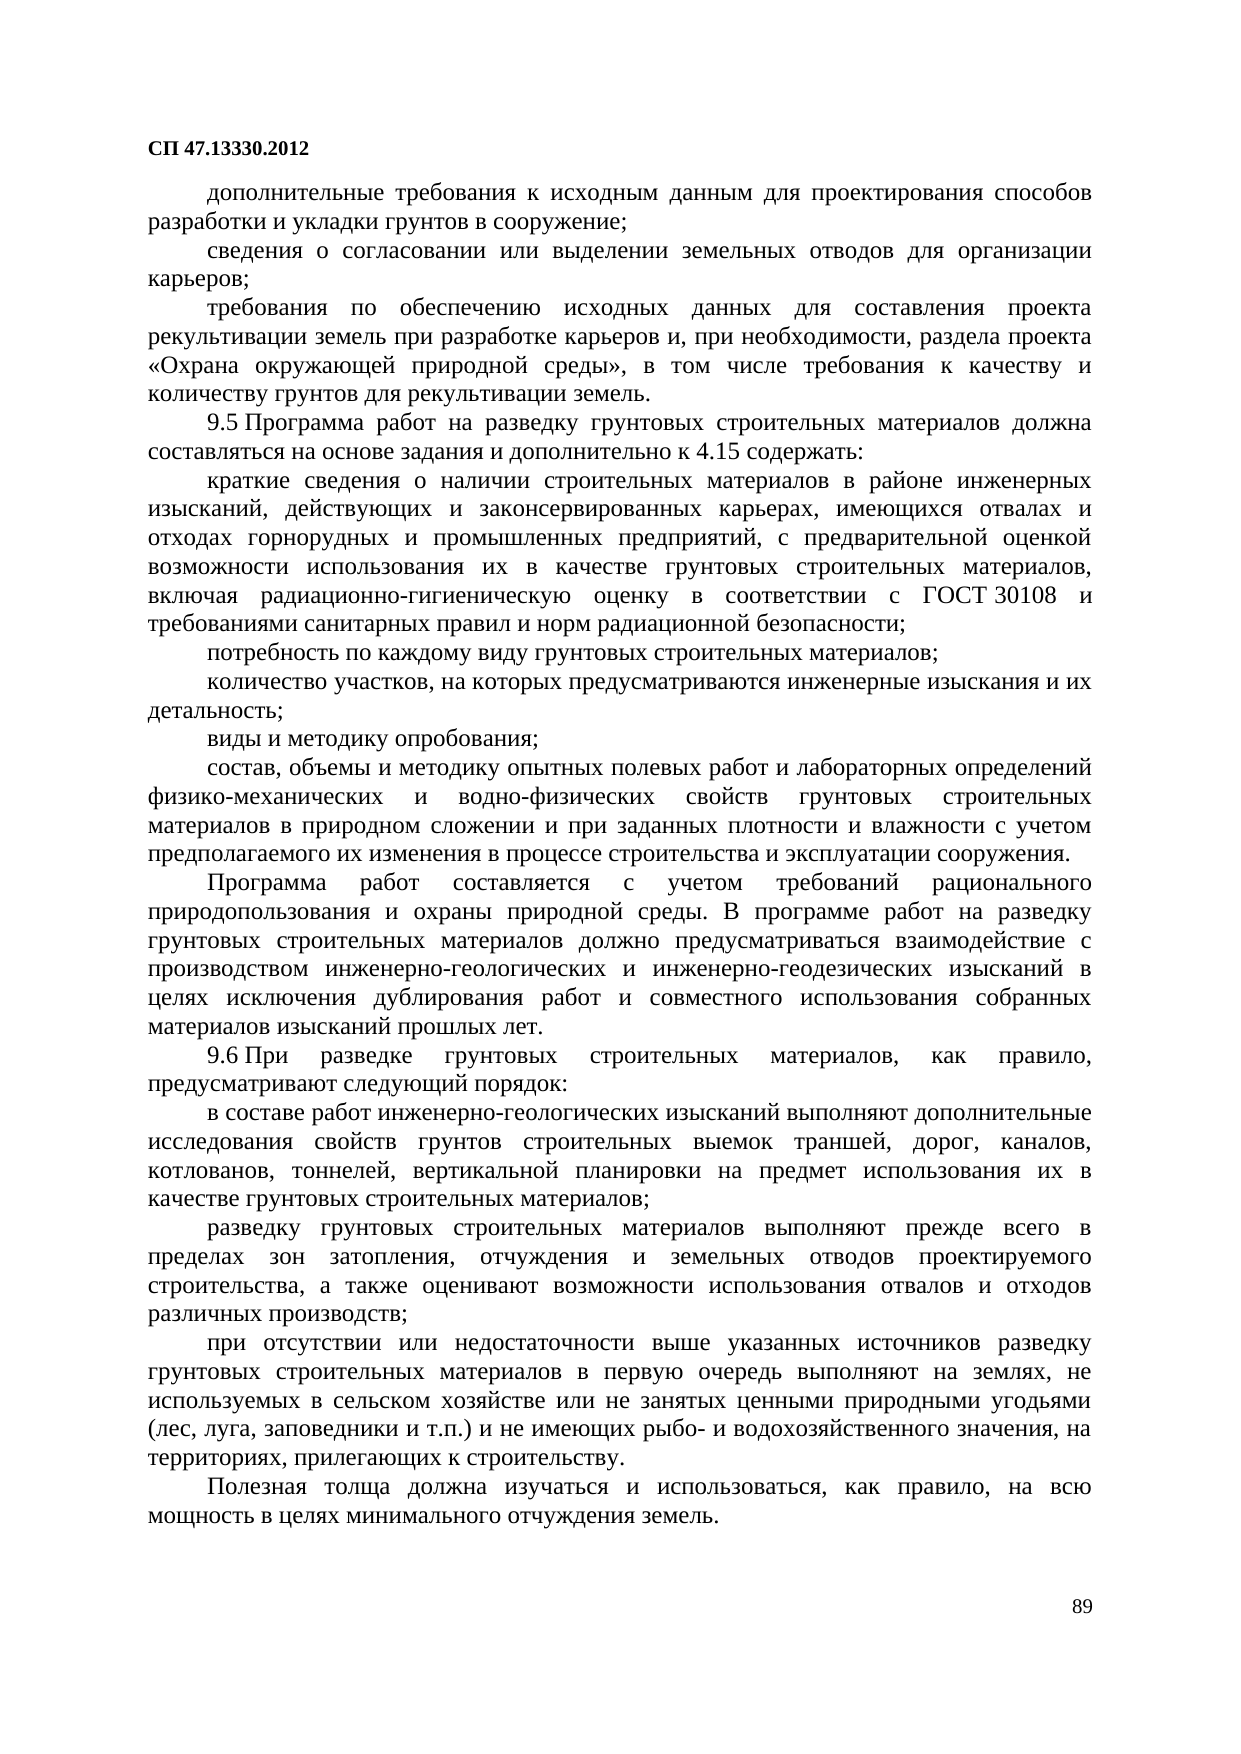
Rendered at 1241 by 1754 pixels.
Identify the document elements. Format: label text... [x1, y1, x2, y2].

text 9.6 При разведке грунтовых строительных материалов, как правило, предусматривают следующий порядок: [148, 1040, 1092, 1097]
text разведку грунтовых строительных материалов выполняют прежде всего в пределах зон затопления, отчуждения и земельных отводов проектируемого строительства, а также оценивают возможности использования отвалов и отходов различных производств; [148, 1212, 1092, 1327]
text требования по обеспечению исходных данных для составления проекта рекультивации земель при разработке карьеров и, при необходимости, раздела проекта «Охрана окружающей природной среды», в том числе требования к качеству и количеству грунтов для рекультивации земель. [148, 292, 1092, 407]
text сведения о согласовании или выделении земельных отводов для организации карьеров; [148, 235, 1092, 292]
text количество участков, на которых предусматриваются инженерные изыскания и их детальность; [148, 666, 1092, 723]
text 9.5 Программа работ на разведку грунтовых строительных материалов должна составляться на основе задания и дополнительно к 4.15 содержать: [148, 407, 1092, 465]
text дополнительные требования к исходным данным для проектирования способов разработки и укладки грунтов в сооружение; [148, 177, 1092, 235]
text потребность по каждому виду грунтовых строительных материалов; [148, 637, 1092, 666]
text Программа работ составляется с учетом требований рационального природопользования и охраны природной среды. В программе работ на разведку грунтовых строительных материалов должно предусматриваться взаимодействие с производством инженерно-геологических и инженерно-геодезических изысканий в целях исключения дублирования работ и совместного использования собранных материалов изысканий прошлых лет. [148, 867, 1092, 1040]
text виды и методику опробования; [148, 723, 1092, 752]
text состав, объемы и методику опытных полевых работ и лабораторных определений физико-механических и водно-физических свойств грунтовых строительных материалов в природном сложении и при заданных плотности и влажности с учетом предполагаемого их изменения в процессе строительства и эксплуатации сооружения. [148, 752, 1092, 867]
text в составе работ инженерно-геологических изысканий выполняют дополнительные исследования свойств грунтов строительных выемок траншей, дорог, каналов, котлованов, тоннелей, вертикальной планировки на предмет использования их в качестве грунтовых строительных материалов; [148, 1097, 1092, 1212]
text краткие сведения о наличии строительных материалов в районе инженерных изысканий, действующих и законсервированных карьерах, имеющихся отвалах и отходах горнорудных и промышленных предприятий, с предварительной оценкой возможности использования их в качестве грунтовых строительных материалов, включая радиационно-гигиеническую оценку в соответствии с ГОСТ 30108 и требованиями санитарных правил и норм радиационной безопасности; [148, 465, 1092, 637]
text при отсутствии или недостаточности выше указанных источников разведку грунтовых строительных материалов в первую очередь выполняют на землях, не используемых в сельском хозяйстве или не занятых ценными природными угодьями (лес, луга, заповедники и т.п.) и не имеющих рыбо- и водохозяйственного значения, на территориях, прилегающих к строительству. [148, 1327, 1092, 1471]
text Полезная толща должна изучаться и использоваться, как правило, на всю мощность в целях минимального отчуждения земель. [148, 1471, 1092, 1528]
